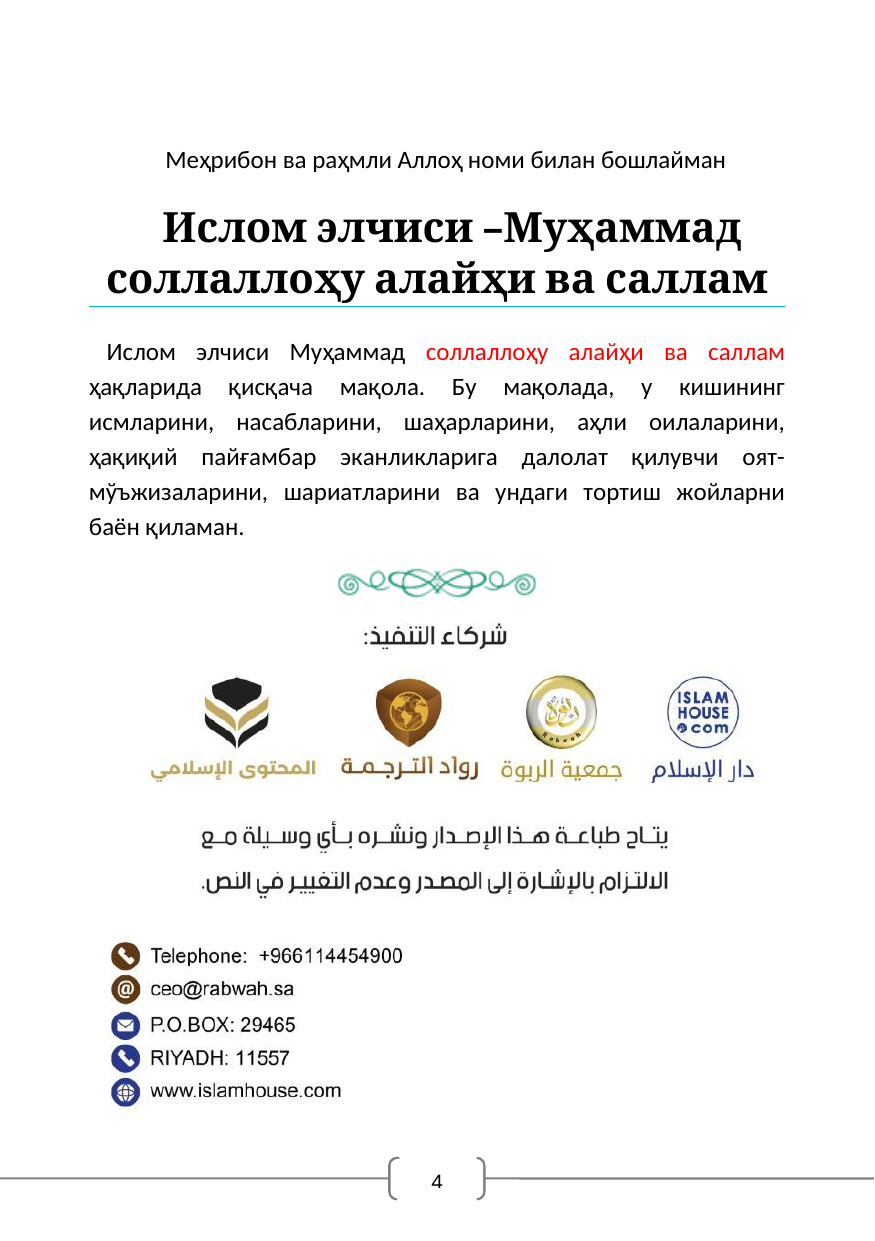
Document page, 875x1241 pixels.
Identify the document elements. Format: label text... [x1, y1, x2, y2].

text Меҳрибон ва раҳмли Аллоҳ номи билан бошлайман [89, 144, 785, 175]
text Ислом элчиси Муҳаммад соллаллоҳу алайҳи ва саллам ҳақларида қисқача мақола. Бу мақолада, у кишининг исмларини, насабларини, шаҳарларини, аҳли оилаларини, ҳақиқий пайғамбар эканликларига далолат қилувчи оят-мўъжизаларини, шариатларини ва ундаги тортиш жойларни баён қиламан. [89, 336, 785, 541]
picture [337, 566, 537, 602]
picture [88, 608, 786, 1117]
subtitle Ислом элчиси –Муҳаммад соллаллоҳу алайҳи ва саллам [89, 204, 785, 306]
